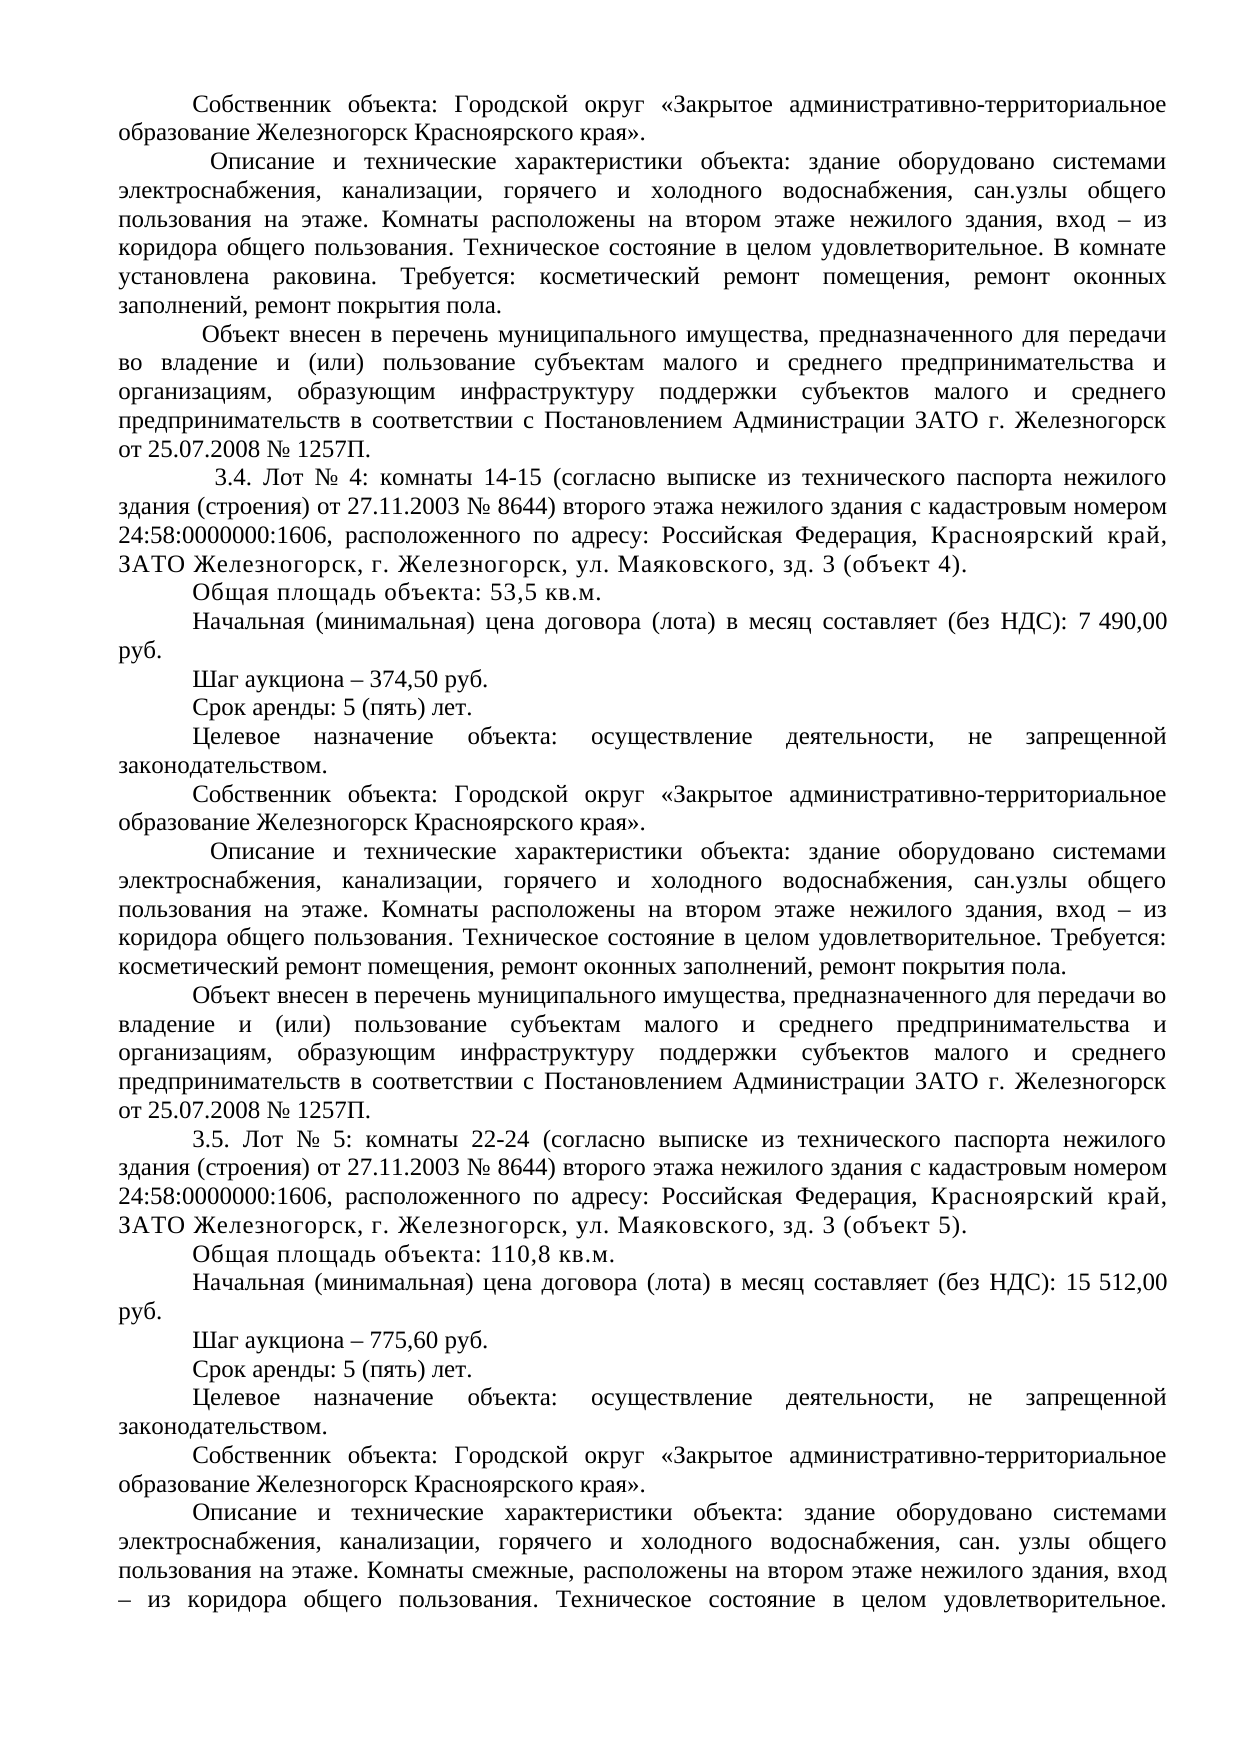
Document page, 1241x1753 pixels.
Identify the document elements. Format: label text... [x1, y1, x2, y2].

text Собственник объекта: Городской округ «Закрытое административно-территориальное образование Железногорск Красноярского края». [118, 1440, 1167, 1497]
text 3.4. Лот № 4: комнаты 14-15 (согласно выписке из технического паспорта нежилого здания (строения) от 27.11.2003 № 8644) второго этажа нежилого здания с кадастровым номером 24:58:0000000:1606, расположенного по адресу: Российская Федерация, Красноярский край, ЗАТО Железногорск, г. Железногорск, ул. Маяковского, зд. 3 (объект 4). [118, 462, 1167, 577]
text Общая площадь объекта: 110,8 кв.м. [118, 1239, 1167, 1267]
text Собственник объекта: Городской округ «Закрытое административно-территориальное образование Железногорск Красноярского края». [118, 89, 1167, 146]
text 3.5. Лот № 5: комнаты 22-24 (согласно выписке из технического паспорта нежилого здания (строения) от 27.11.2003 № 8644) второго этажа нежилого здания с кадастровым номером 24:58:0000000:1606, расположенного по адресу: Российская Федерация, Красноярский край, ЗАТО Железногорск, г. Железногорск, ул. Маяковского, зд. 3 (объект 5). [118, 1124, 1167, 1239]
text Целевое назначение объекта: осуществление деятельности, не запрещенной законодательством. [118, 1382, 1167, 1440]
text Срок аренды: 5 (пять) лет. [118, 692, 1167, 721]
text Начальная (минимальная) цена договора (лота) в месяц составляет (без НДС): 7 490,00 руб. [118, 606, 1167, 664]
text Описание и технические характеристики объекта: здание оборудовано системами электроснабжения, канализации, горячего и холодного водоснабжения, сан.узлы общего пользования на этаже. Комнаты расположены на втором этаже нежилого здания, вход – из коридора общего пользования. Техническое состояние в целом удовлетворительное. Требуется: косметический ремонт помещения, ремонт оконных заполнений, ремонт покрытия пола. [118, 836, 1167, 980]
text Шаг аукциона – 374,50 руб. [118, 664, 1167, 692]
text Собственник объекта: Городской округ «Закрытое административно-территориальное образование Железногорск Красноярского края». [118, 779, 1167, 836]
text Шаг аукциона – 775,60 руб. [118, 1325, 1167, 1354]
text Целевое назначение объекта: осуществление деятельности, не запрещенной законодательством. [118, 721, 1167, 779]
text Начальная (минимальная) цена договора (лота) в месяц составляет (без НДС): 15 512,00 руб. [118, 1267, 1167, 1325]
text Срок аренды: 5 (пять) лет. [118, 1354, 1167, 1382]
text Описание и технические характеристики объекта: здание оборудовано системами электроснабжения, канализации, горячего и холодного водоснабжения, сан.узлы общего пользования на этаже. Комнаты расположены на втором этаже нежилого здания, вход – из коридора общего пользования. Техническое состояние в целом удовлетворительное. В комнате установлена раковина. Требуется: косметический ремонт помещения, ремонт оконных заполнений, ремонт покрытия пола. [118, 146, 1167, 319]
text Общая площадь объекта: 53,5 кв.м. [118, 577, 1167, 606]
